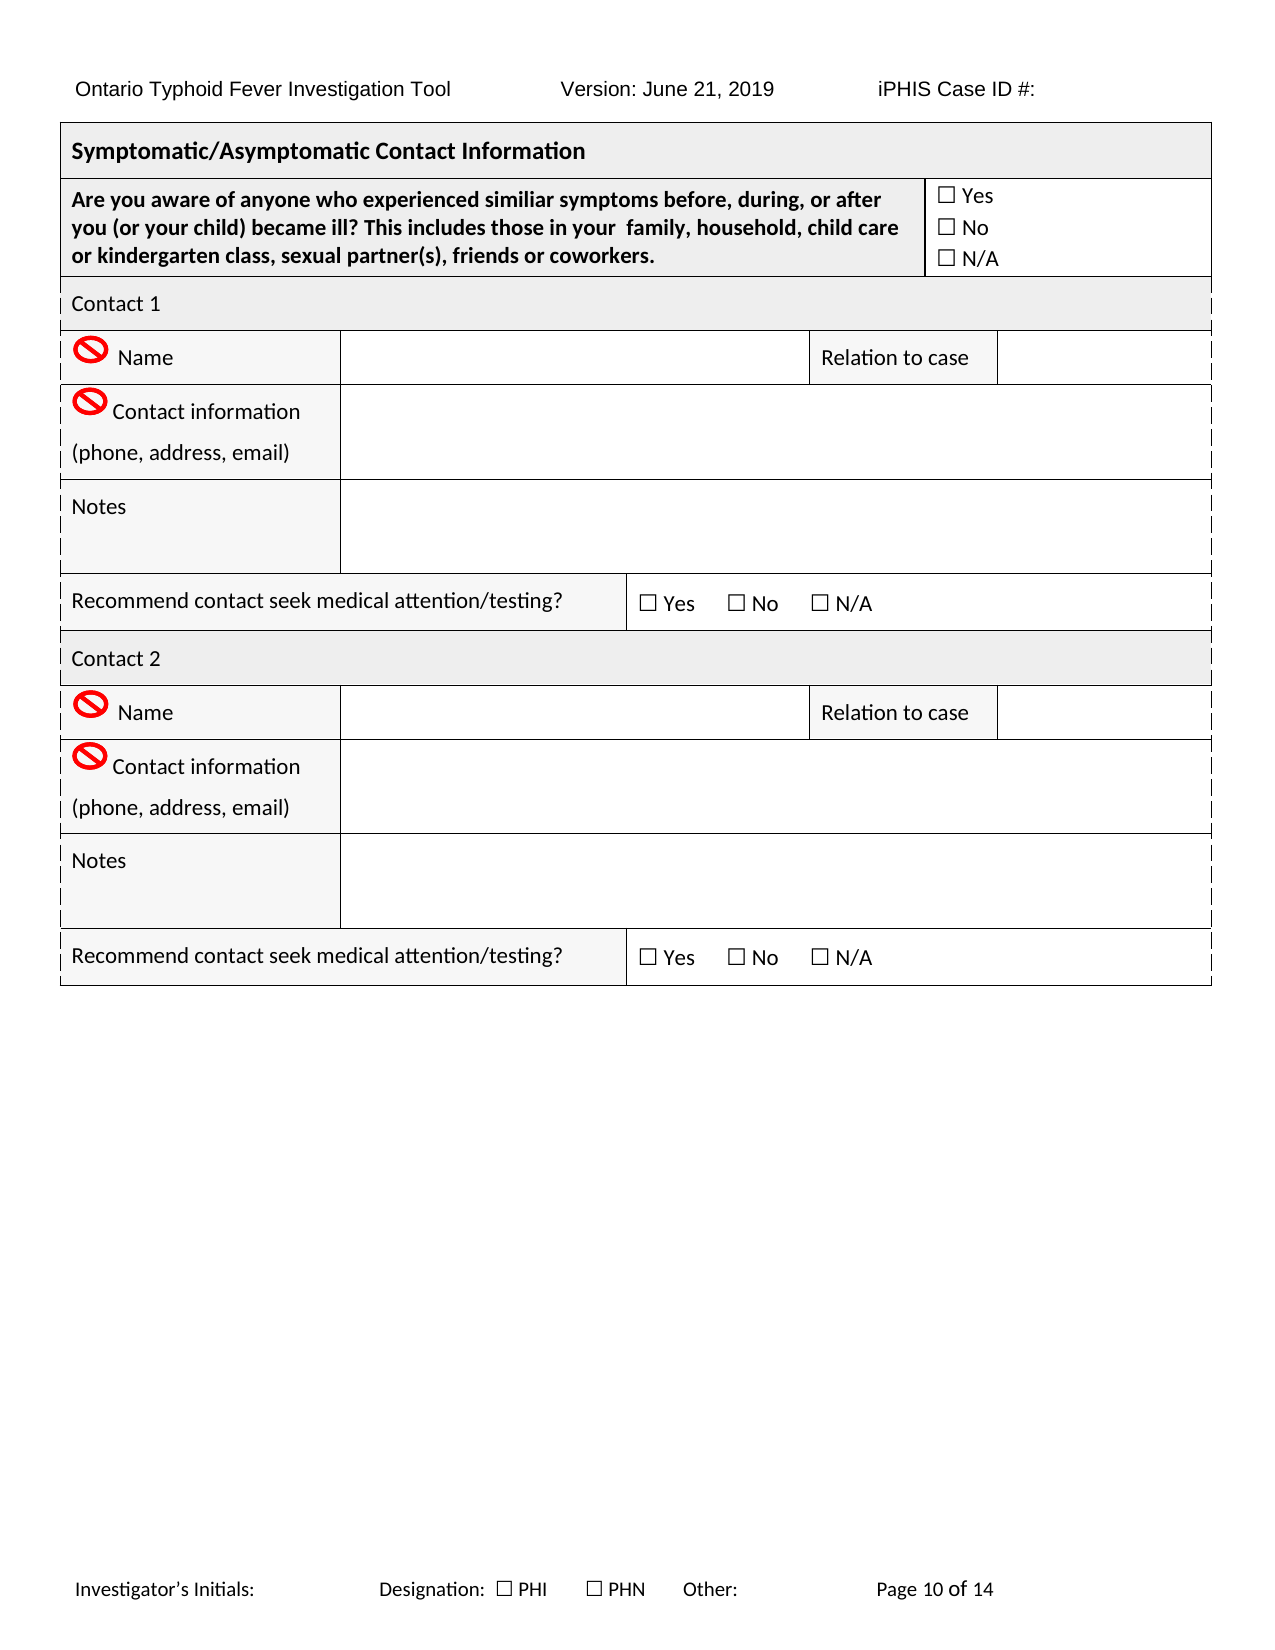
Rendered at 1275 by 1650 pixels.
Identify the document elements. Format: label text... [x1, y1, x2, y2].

table_cell Contact 2 [60, 631, 1211, 684]
table_cell Are you aware of anyone who experienced similiar symptoms before, during, or after you (or your child) became ill? This includes those in your family, household, child care or kindergarten class, sexual partner(s), friends or coworkers. [61, 179, 924, 276]
table_cell Relation to case [810, 331, 997, 384]
table_cell Contact information (phone, address, email) [60, 385, 340, 478]
table_cell Recommend contact seek medical attention/testing? [60, 574, 626, 630]
table_cell Contact 1 [60, 277, 1211, 330]
table_cell [341, 740, 1211, 833]
table_cell [341, 686, 809, 738]
table_cell Notes [60, 480, 340, 573]
table_cell Name [60, 686, 340, 738]
table_cell Relation to case [810, 686, 997, 738]
table_cell Contact information (phone, address, email) [60, 740, 340, 833]
table_cell Yes No N/A [627, 929, 1211, 985]
table_cell Yes No N/A [627, 574, 1211, 630]
table_cell [998, 686, 1211, 738]
table_cell Notes [60, 834, 340, 928]
table_cell [341, 385, 1211, 478]
table_cell Recommend contact seek medical attention/testing? [60, 929, 626, 985]
table_cell [998, 331, 1211, 384]
table_header Symptomatic/Asymptomatic Contact Information [61, 123, 1211, 178]
table_cell Name [60, 331, 340, 384]
table_cell Yes No N/A [926, 179, 1211, 276]
table_cell [341, 480, 1211, 573]
table_cell [341, 331, 809, 384]
table_cell [341, 834, 1211, 928]
